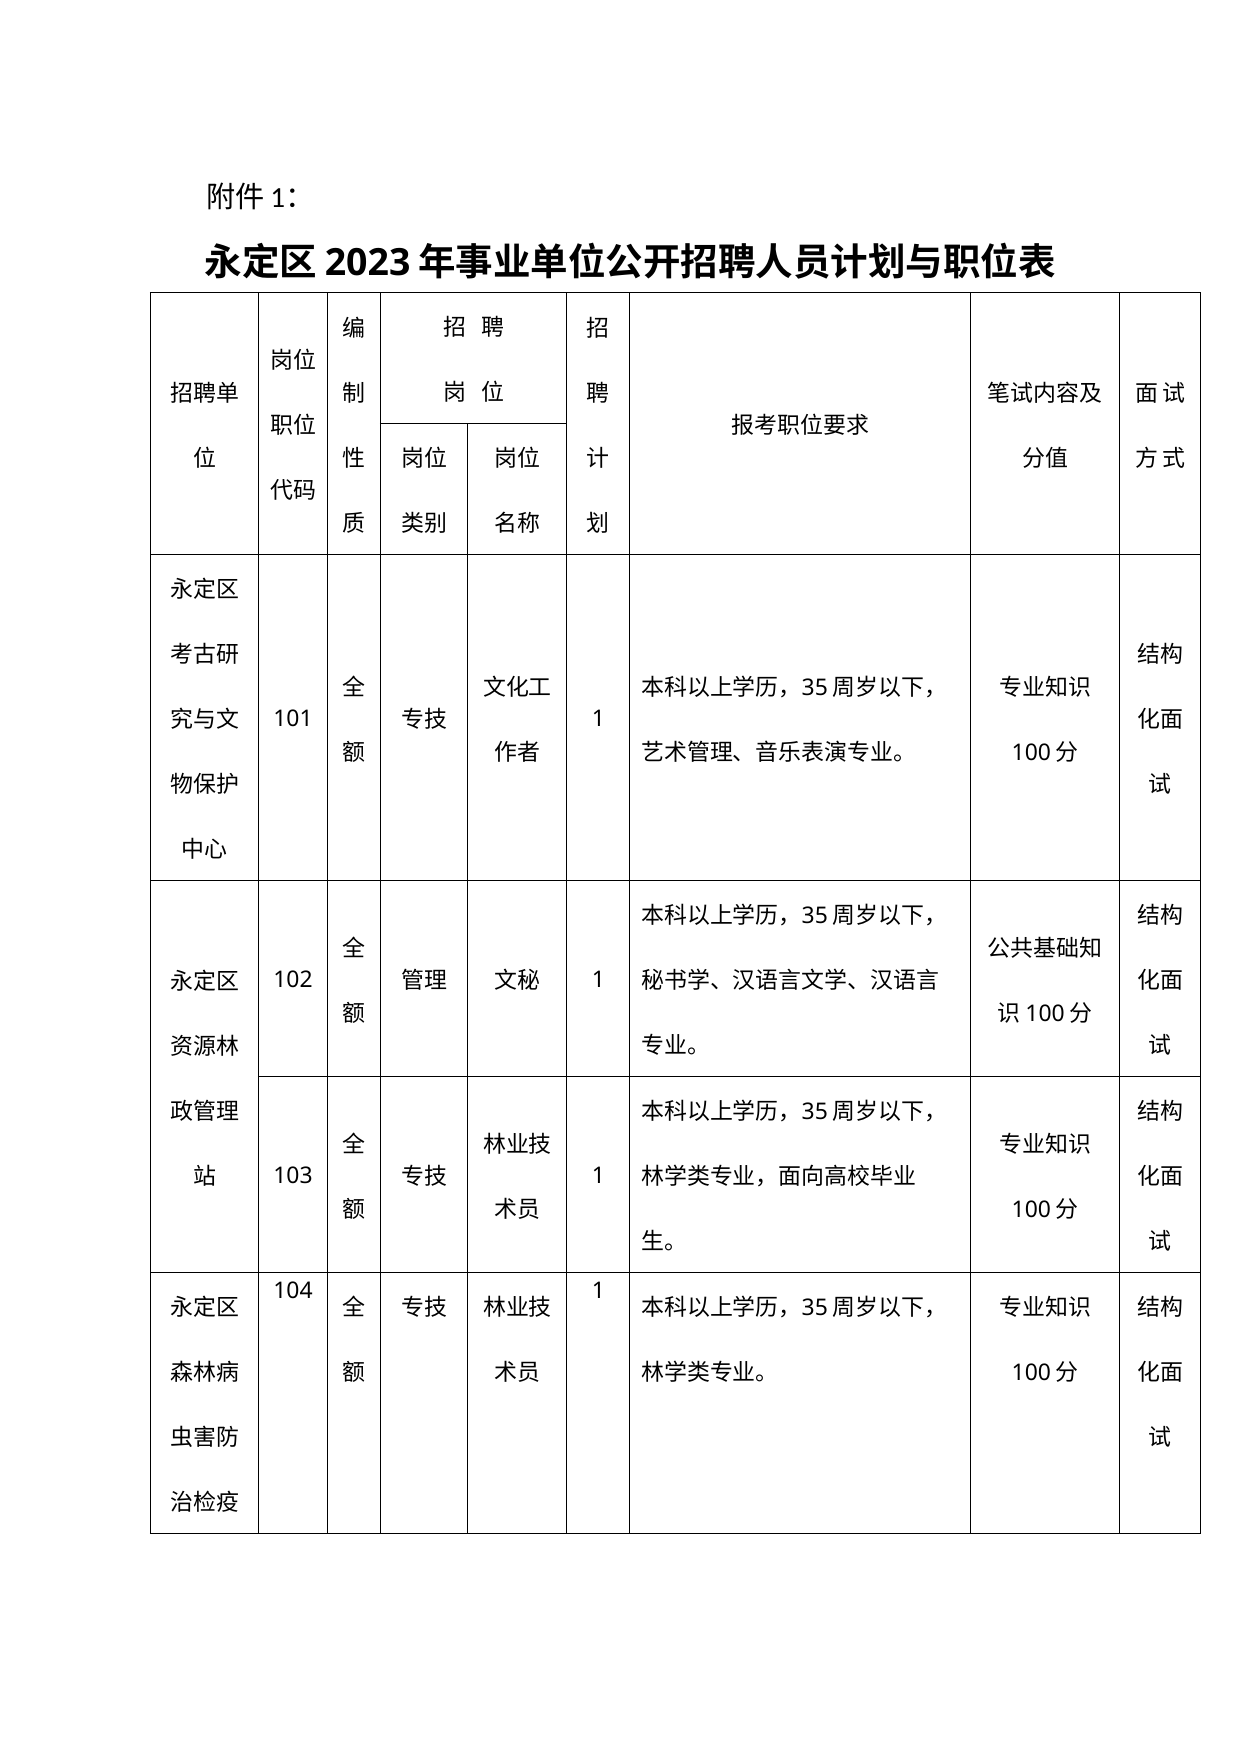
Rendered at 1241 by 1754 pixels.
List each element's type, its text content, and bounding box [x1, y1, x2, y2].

table_cell 本科以上学历，35周岁以下，艺术管理、音乐表演专业。 [630, 555, 970, 880]
table_cell 全额 [328, 1273, 380, 1533]
table_cell 专业知识 100分 [971, 1273, 1119, 1533]
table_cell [630, 1273, 970, 1533]
table_header 招 聘 岗 位 [381, 293, 566, 423]
table_cell 结构 化面试 [1120, 1077, 1200, 1272]
table_header 招聘计划 [567, 293, 629, 554]
table_cell 1 [567, 555, 629, 880]
table_cell 岗位类别 [381, 424, 467, 554]
text 永定区2023年事业单位公开招聘人员计划与职位表 [148, 227, 1093, 292]
table_cell 全额 [328, 555, 380, 880]
table_cell 永定区考古研究与文物保护中心 [151, 555, 258, 880]
table_cell 岗位 名称 [468, 424, 566, 554]
table_cell 结构 化面试 [1120, 555, 1200, 880]
table_cell 102 [259, 881, 327, 1076]
table_cell 结构 化面试 [1120, 1273, 1200, 1533]
table_cell 林业技术员 [468, 1273, 566, 1533]
table_cell 专技 [381, 1077, 467, 1272]
table_header 报考职位要求 [630, 293, 970, 554]
table_cell 101 [259, 555, 327, 880]
table_header 招聘单位 [151, 293, 258, 554]
table_cell 管理 [381, 881, 467, 1076]
table_cell 本科以上学历，35周岁以下，林学类专业，面向高校毕业生。 [630, 1077, 970, 1272]
table_header 岗位职位代码 [259, 293, 327, 554]
table_cell 全额 [328, 881, 380, 1076]
table_cell 103 [259, 1077, 327, 1272]
table_cell 全额 [328, 1077, 380, 1272]
table_cell 永定区资源林政管理站 [151, 881, 258, 1272]
table_header 笔试内容及分值 [971, 293, 1119, 554]
table_cell 1 [567, 1077, 629, 1272]
table_cell 专业知识 100分 [971, 1077, 1119, 1272]
table_cell 专技 [381, 555, 467, 880]
table_cell 林业技术员 [468, 1077, 566, 1272]
table_cell 文秘 [468, 881, 566, 1076]
table_cell 公共基础知识100分 [971, 881, 1119, 1076]
table_cell 专业知识 100分 [971, 555, 1119, 880]
table_cell 文化工作者 [468, 555, 566, 880]
table_cell 永定区森林病虫害防治检疫站 [151, 1273, 258, 1533]
table_cell 专技 [381, 1273, 467, 1533]
table_header 编制性质 [328, 293, 380, 554]
table_header 面 试 方 式 [1120, 293, 1200, 554]
table_cell 本科以上学历，35周岁以下，秘书学、汉语言文学、汉语言专业。 [630, 881, 970, 1076]
table_cell 1 [567, 881, 629, 1076]
table_cell 结构 化面试 [1120, 881, 1200, 1076]
text 附件1： [148, 162, 1093, 227]
table_cell 1 [567, 1273, 629, 1533]
table_cell 104 [259, 1273, 327, 1533]
